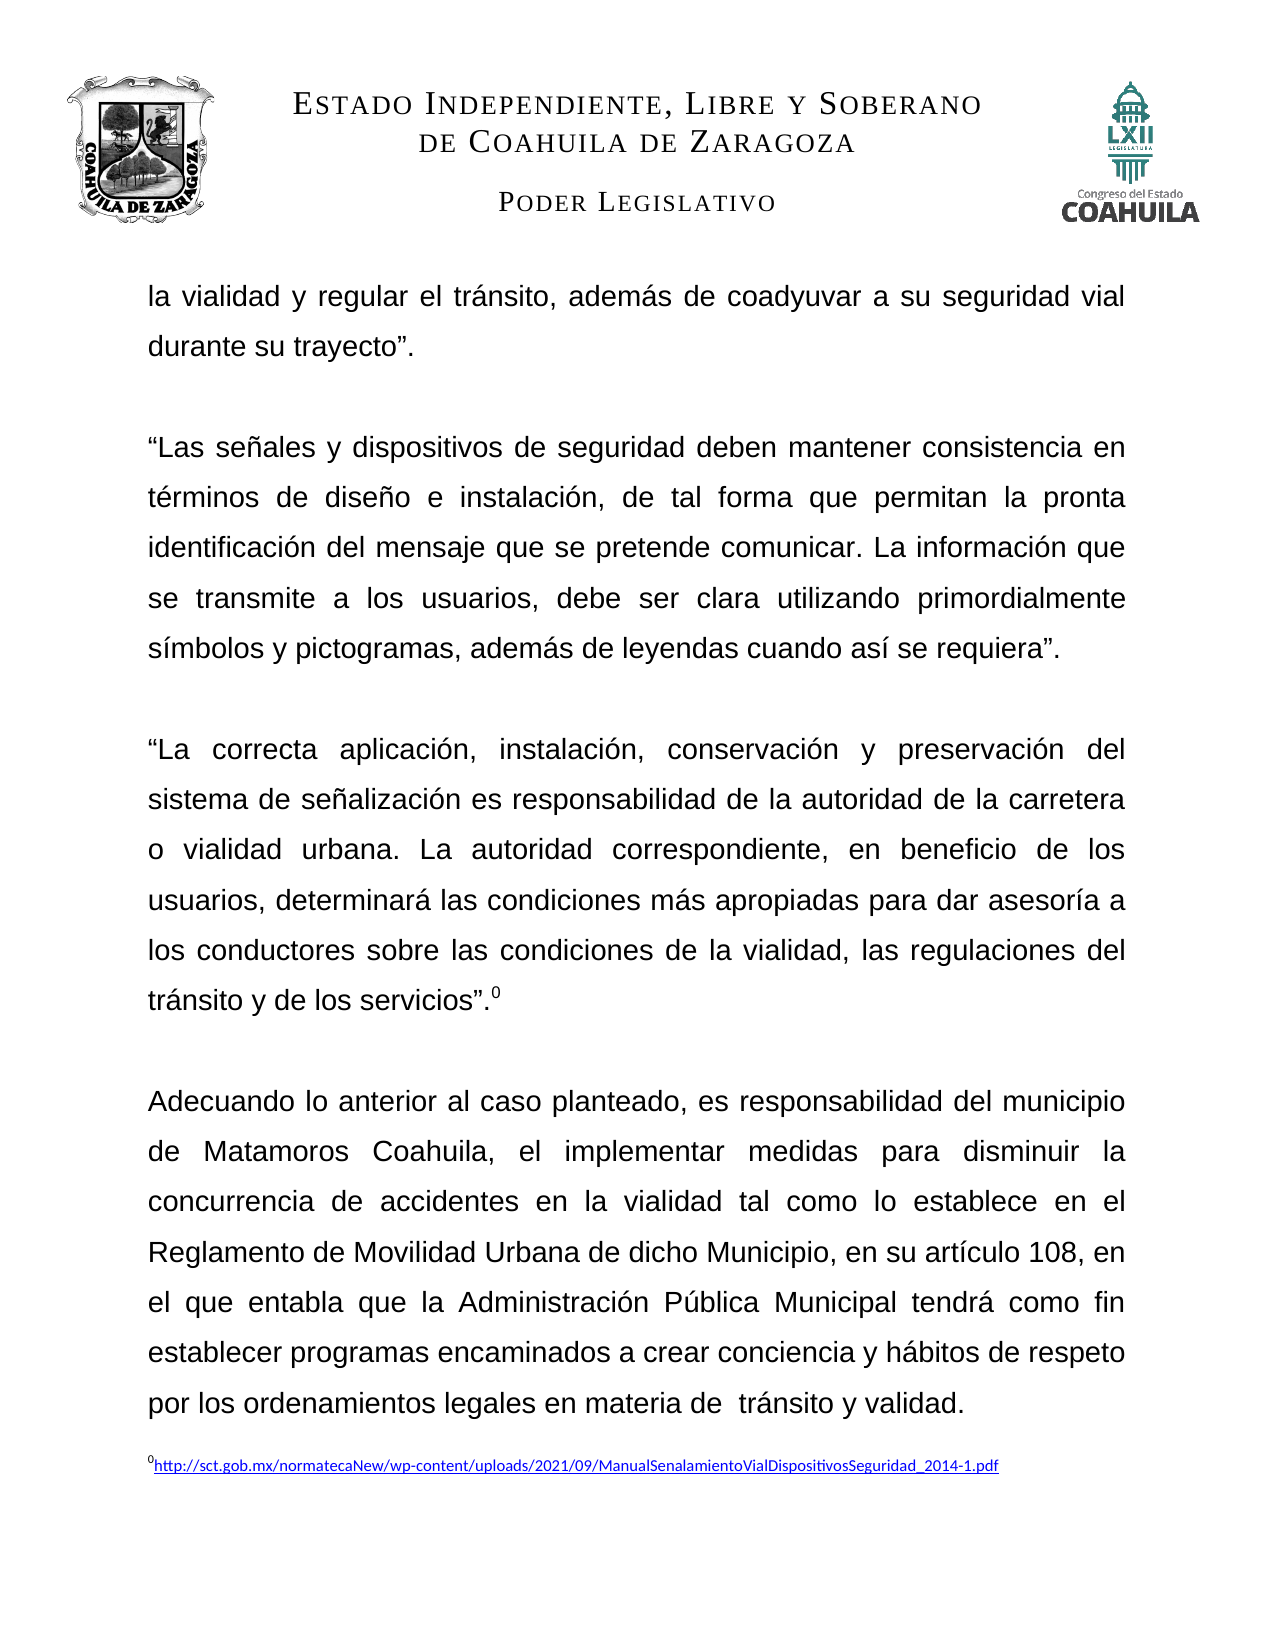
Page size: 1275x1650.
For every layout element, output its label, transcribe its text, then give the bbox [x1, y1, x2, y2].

text “Las señales y dispositivos de seguridad deben mantener consistencia en términos de diseño e instalación, de tal forma que permitan la pronta identificación del mensaje que se pretende comunicar. La información que se transmite a los usuarios, debe ser clara utilizando primordialmente símbolos y pictogramas, además de leyendas cuando así se requiera”. [148, 430, 1127, 664]
text Adecuando lo anterior al caso planteado, es responsabilidad del municipio de Matamoros Coahuila, el implementar medidas para disminuir la concurrencia de accidentes en la vialidad tal como lo establece en el Reglamento de Movilidad Urbana de dicho Municipio, en su artículo 108, en el que entabla que la Administración Pública Municipal tendrá como fin establecer programas encaminados a crear conciencia y hábitos de respeto por los ordenamientos legales en materia de tránsito y validad. [148, 1084, 1127, 1419]
picture [1052, 66, 1212, 234]
text “La correcta aplicación, instalación, conservación y preservación del sistema de señalización es responsabilidad de la autoridad de la carretera o vialidad urbana. La autoridad correspondiente, en beneficio de los usuarios, determinará las condiciones más apropiadas para dar asesoría a los conductores sobre las condiciones de la vialidad, las regulaciones del tránsito y de los servicios”. [148, 732, 1127, 1017]
picture [66, 76, 215, 223]
